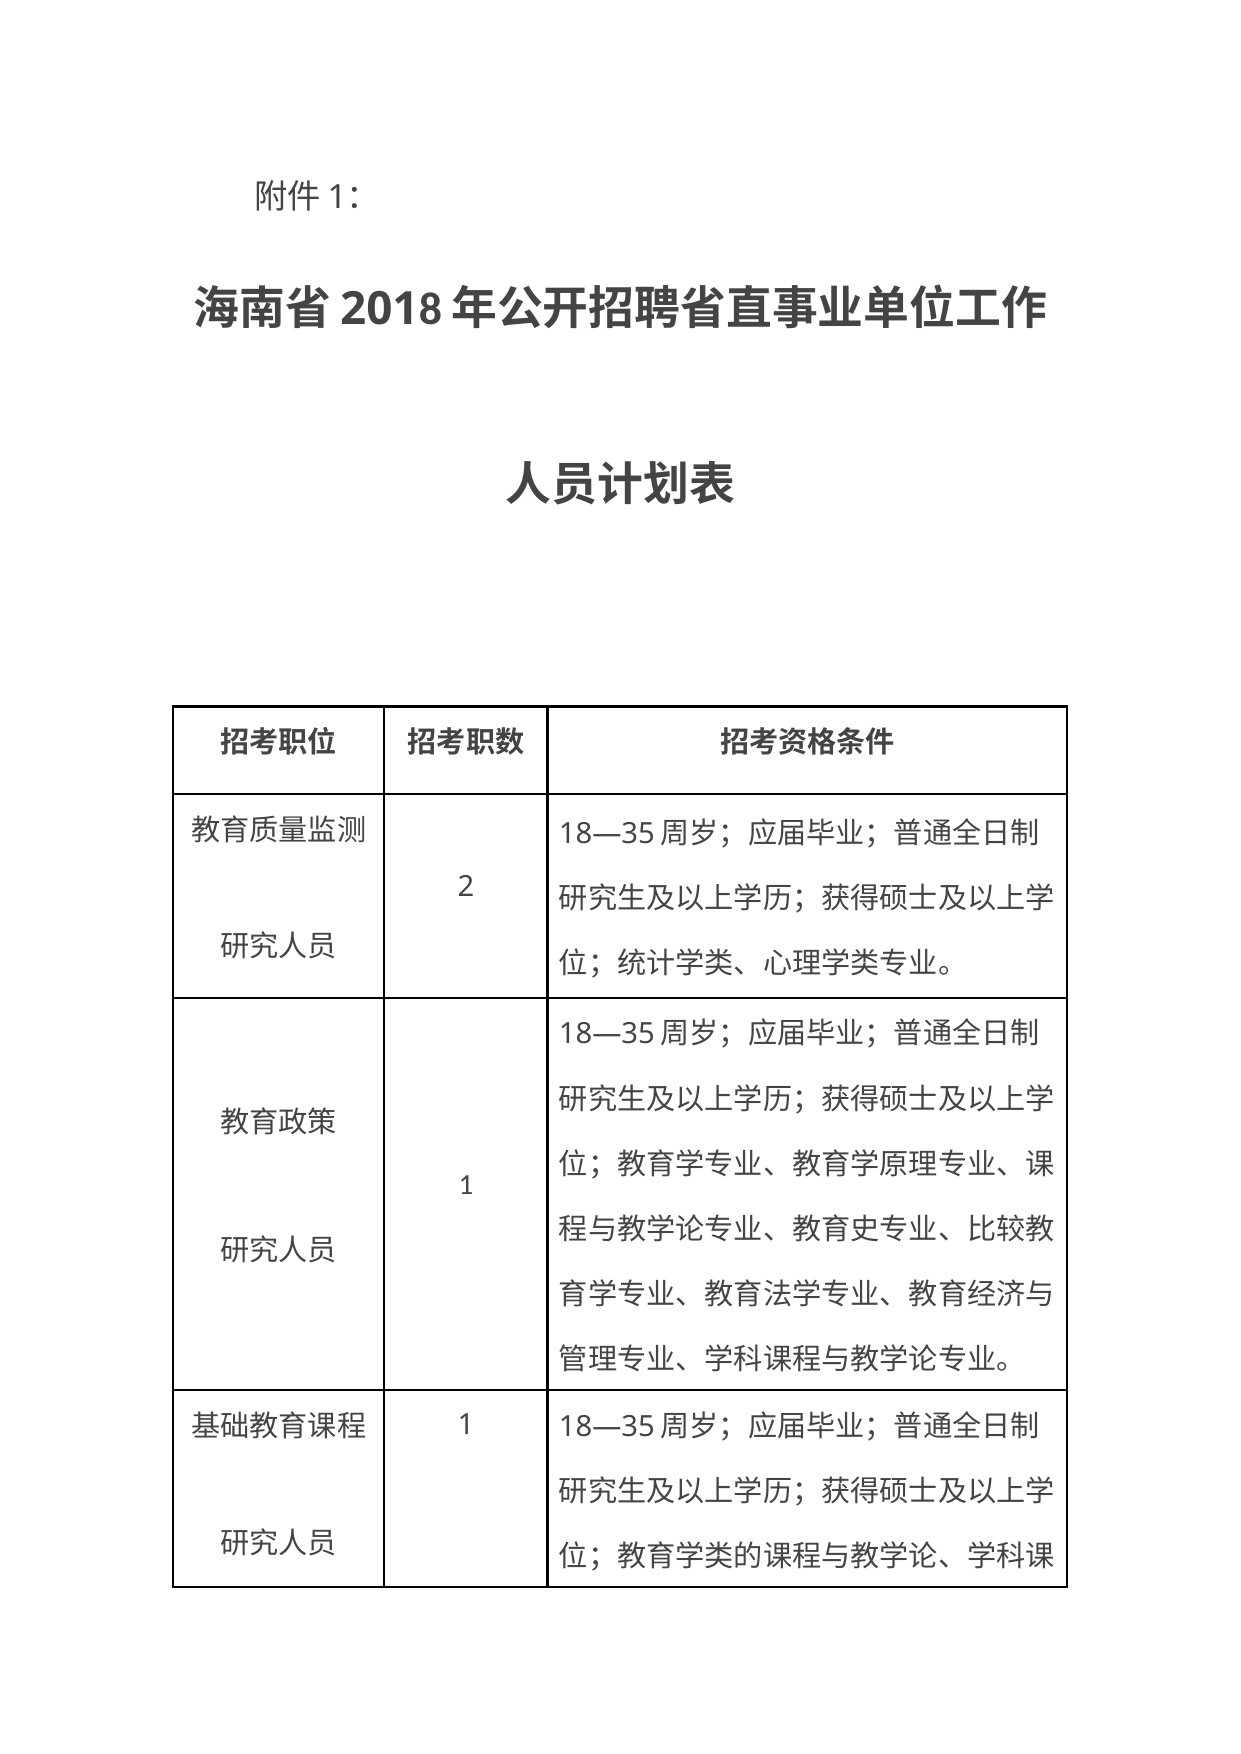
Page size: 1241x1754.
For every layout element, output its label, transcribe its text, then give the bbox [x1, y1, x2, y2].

table_header 招考职数 [385, 708, 546, 793]
table_cell 2 [385, 795, 546, 997]
table_header 招考资格条件 [549, 708, 1066, 793]
table_header 招考职位 [174, 708, 383, 793]
table_cell 1 [385, 999, 546, 1389]
table_cell 基础教育课程研究人员 [174, 1391, 383, 1586]
table_cell 18―35周岁；应届毕业；普通全日制研究生及以上学历；获得硕士及以上学位；统计学类、心理学类专业。 [549, 795, 1066, 997]
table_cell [549, 1391, 1066, 1586]
table_cell 1 [385, 1391, 546, 1586]
text 附件1： [187, 162, 1053, 227]
text 海南省2018年公开招聘省直事业单位工作人员计划表 [187, 256, 1053, 529]
table_cell 18―35周岁；应届毕业；普通全日制研究生及以上学历；获得硕士及以上学位；教育学专业、教育学原理专业、课程与教学论专业、教育史专业、比较教育学专业、教育法学专业、教育经济与管理专业、学科课程与教学论专业。 [549, 999, 1066, 1389]
table_cell 教育政策 研究人员 [174, 999, 383, 1389]
table_cell 教育质量监测研究人员 [174, 795, 383, 997]
